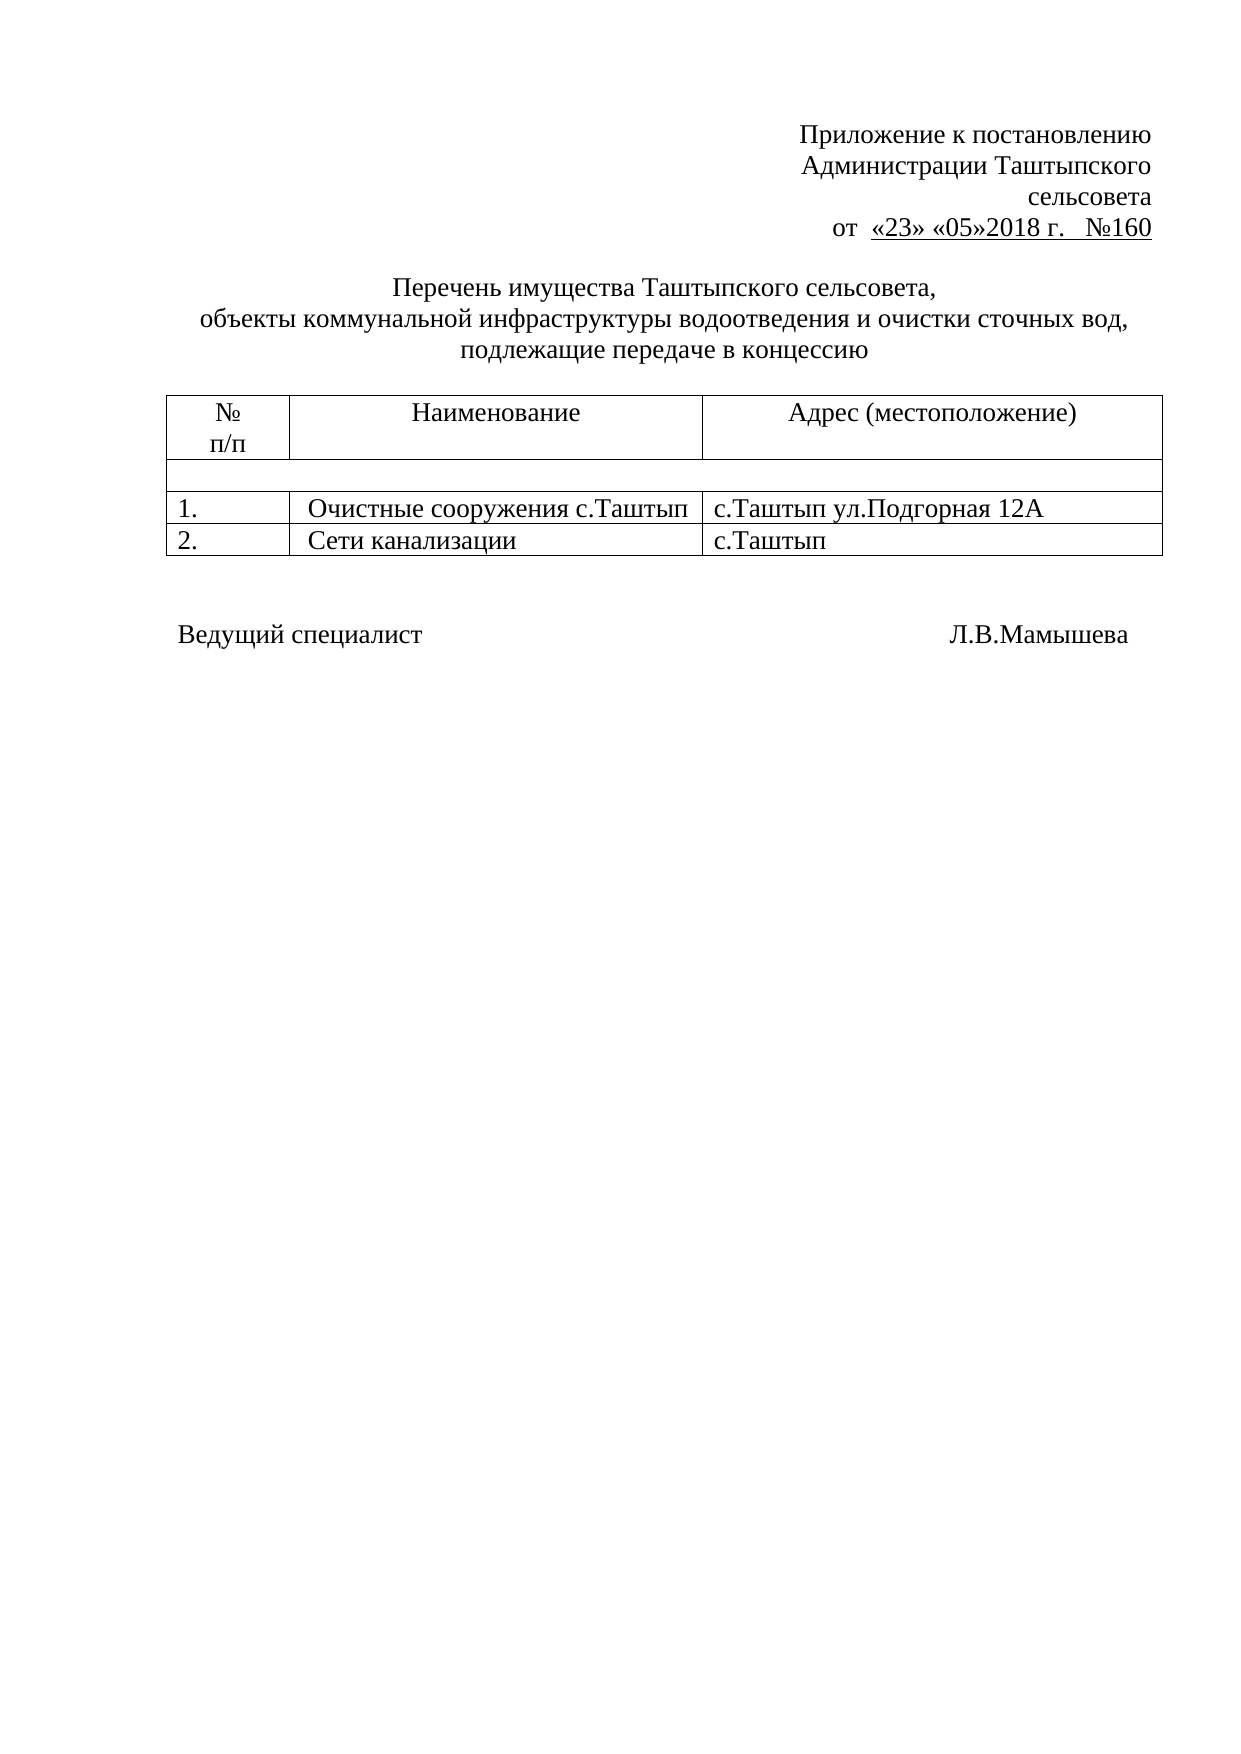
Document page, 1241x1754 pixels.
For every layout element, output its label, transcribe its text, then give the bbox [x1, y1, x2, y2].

table_header Адрес (местоположение) [703, 396, 1162, 459]
table_cell с.Таштып [703, 524, 1162, 555]
text Перечень имущества Таштыпского сельсовета, [177, 271, 1152, 302]
table_cell 1. [167, 492, 289, 523]
text Приложение к постановлению [693, 118, 1152, 149]
table_cell Сети канализации [290, 524, 702, 555]
text подлежащие передаче в концессию [177, 333, 1152, 364]
table_cell 2. [167, 524, 289, 555]
text объекты коммунальной инфраструктуры водоотведения и очистки сточных вод, [177, 302, 1152, 333]
table_header Наименование [290, 396, 702, 459]
table_header № п/п [167, 396, 289, 459]
table_cell Очистные сооружения с.Таштып [290, 492, 702, 523]
text Ведущий специалист Л.В.Мамышева [177, 618, 1152, 650]
table_cell с.Таштып ул.Подгорная 12А [703, 492, 1162, 523]
text от «23» «05»2018 г. №160 [693, 212, 1152, 271]
table_cell [167, 460, 1162, 491]
text Администрации Таштыпского сельсовета [693, 149, 1152, 212]
